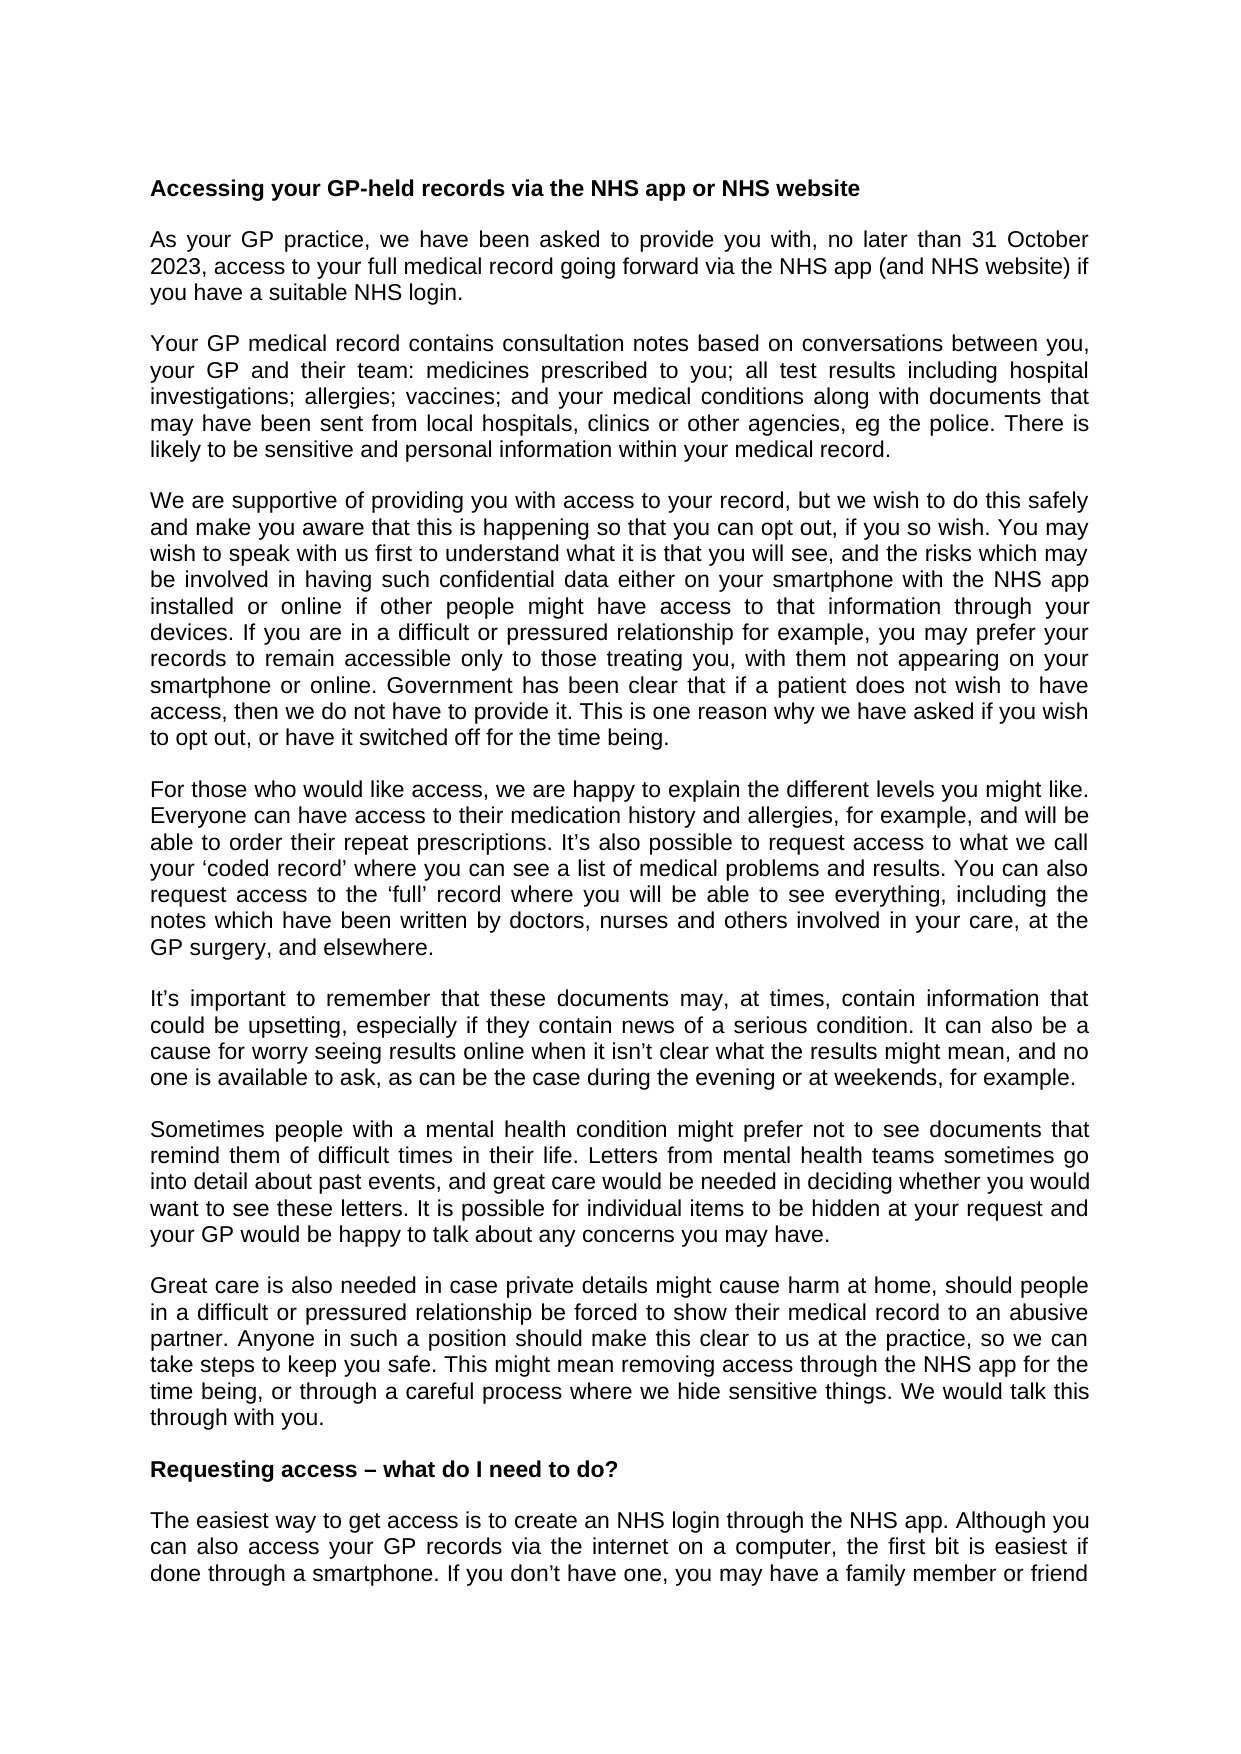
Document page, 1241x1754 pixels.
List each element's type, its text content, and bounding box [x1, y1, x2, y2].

text We are supportive of providing you with access to your record, but we wish to do this safely and make you aware that this is happening so that you can opt out, if you so wish. You may wish to speak with us first to understand what it is that you will see, and the risks which may be involved in having such confidential data either on your smartphone with the NHS app installed or online if other people might have access to that information through your devices. If you are in a difficult or pressured relationship for example, you may prefer your records to remain accessible only to those treating you, with them not appearing on your smartphone or online. Government has been clear that if a patient does not wish to have access, then we do not have to provide it. This is one reason why we have asked if you wish to opt out, or have it switched off for the time being. [150, 487, 1090, 751]
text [150, 1507, 1090, 1586]
text For those who would like access, we are happy to explain the different levels you might like. Everyone can have access to their medication history and allergies, for example, and will be able to order their repeat prescriptions. It’s also possible to request access to what we call your ‘coded record’ where you can see a list of medical problems and results. You can also request access to the ‘full’ record where you will be able to see everything, including the notes which have been written by doctors, nurses and others involved in your care, at the GP surgery, and elsewhere. [150, 776, 1090, 960]
text Requesting access – what do I need to do? [150, 1456, 1090, 1482]
text It’s important to remember that these documents may, at times, contain information that could be upsetting, especially if they contain news of a serious condition. It can also be a cause for worry seeing results online when it isn’t clear what the results might mean, and no one is available to ask, as can be the case during the evening or at weekends, for example. [150, 985, 1090, 1091]
text Sometimes people with a mental health condition might prefer not to see documents that remind them of difficult times in their life. Letters from mental health teams sometimes go into detail about past events, and great care would be needed in deciding whether you would want to see these letters. It is possible for individual items to be hidden at your request and your GP would be happy to talk about any concerns you may have. [150, 1116, 1090, 1247]
text Great care is also needed in case private details might cause harm at home, should people in a difficult or pressured relationship be forced to show their medical record to an abusive partner. Anyone in such a position should make this clear to us at the practice, so we can take steps to keep you safe. This might mean removing access through the NHS app for the time being, or through a careful process where we hide sensitive things. We would talk this through with you. [150, 1272, 1090, 1431]
text Accessing your GP-held records via the NHS app or NHS website [150, 175, 1090, 201]
text Your GP medical record contains consultation notes based on conversations between you, your GP and their team: medicines prescribed to you; all test results including hospital investigations; allergies; vaccines; and your medical conditions along with documents that may have been sent from local hospitals, clinics or other agencies, eg the police. There is likely to be sensitive and personal information within your medical record. [150, 330, 1090, 462]
text As your GP practice, we have been asked to provide you with, no later than 31 October 2023, access to your full medical record going forward via the NHS app (and NHS website) if you have a suitable NHS login. [150, 226, 1090, 305]
